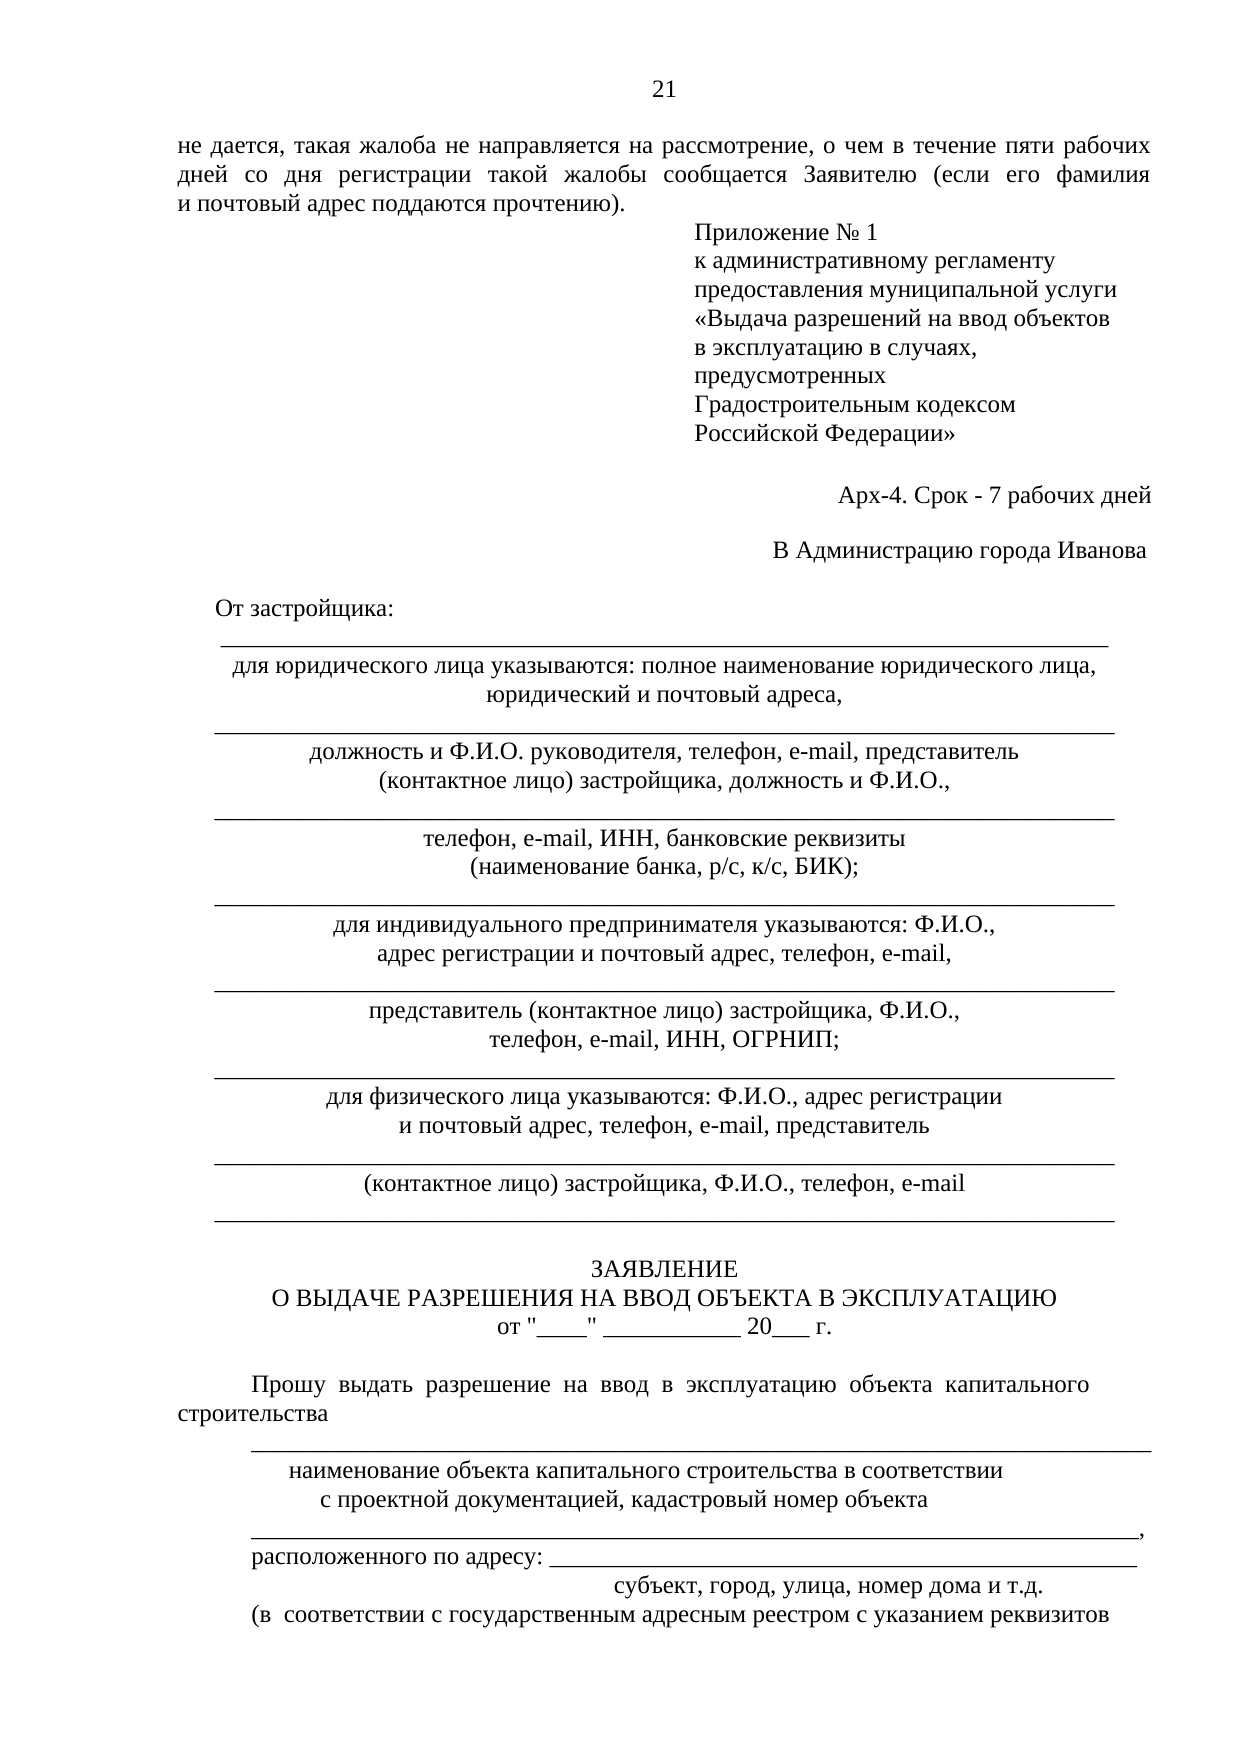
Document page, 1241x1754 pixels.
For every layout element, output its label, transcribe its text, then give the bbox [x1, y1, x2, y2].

text _______________________________________________________________________ [177, 621, 1152, 650]
text (контактное лицо) застройщика, должность и Ф.И.О., [177, 765, 1152, 794]
text (в соответствии с государственным адресным реестром с указанием реквизитов [177, 1599, 1152, 1628]
text (наименование банка, р/с, к/с, БИК); [177, 851, 1152, 880]
text телефон, e-mail, ИНН, ОГРНИП; [177, 1024, 1152, 1053]
text с проектной документацией, кадастровый номер объекта [177, 1484, 1152, 1513]
text расположенного по адресу: _______________________________________________ [177, 1541, 1152, 1570]
text ЗАЯВЛЕНИЕ [177, 1254, 1152, 1283]
text О ВЫДАЧЕ РАЗРЕШЕНИЯ НА ВВОД ОБЪЕКТА В ЭКСПЛУАТАЦИЮ [177, 1283, 1152, 1311]
text Российской Федерации» [694, 418, 1152, 447]
text «Выдача разрешений на ввод объектов [694, 303, 1152, 332]
text Градостроительным кодексом [694, 389, 1152, 418]
text (контактное лицо) застройщика, Ф.И.О., телефон, e-mail [177, 1168, 1152, 1196]
text Приложение № 1 [694, 217, 1152, 246]
text От застройщика: [177, 593, 1152, 621]
text и почтовый адрес, телефон, e-mail, представитель [177, 1110, 1152, 1139]
text ________________________________________________________________________ [177, 880, 1152, 909]
text для юридического лица указываются: полное наименование юридического лица, [177, 650, 1152, 679]
text ________________________________________________________________________ [177, 1053, 1152, 1081]
text телефон, e-mail, ИНН, банковские реквизиты [177, 823, 1152, 851]
text наименование объекта капитального строительства в соответствии [177, 1455, 1152, 1484]
text субъект, город, улица, номер дома и т.д. [177, 1570, 1152, 1599]
text от "____" ___________ 20___ г. [177, 1311, 1152, 1340]
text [177, 131, 1152, 217]
text представитель (контактное лицо) застройщика, Ф.И.О., [177, 995, 1152, 1024]
text ________________________________________________________________________ [177, 1426, 1152, 1455]
text Арх-4. Срок - 7 рабочих дней [177, 480, 1152, 509]
text _______________________________________________________________________, [177, 1513, 1152, 1541]
text предоставления муниципальной услуги [694, 274, 1152, 303]
text Прошу выдать разрешение на ввод в эксплуатацию объекта капитального [177, 1369, 1152, 1398]
text в эксплуатацию в случаях, предусмотренных [694, 332, 1152, 389]
text ________________________________________________________________________ [177, 1139, 1152, 1168]
text строительства [177, 1398, 1152, 1426]
text должность и Ф.И.О. руководителя, телефон, e-mail, представитель [177, 736, 1152, 765]
text к административному регламенту [694, 246, 1152, 274]
text адрес регистрации и почтовый адрес, телефон, e-mail, [177, 938, 1152, 966]
text ________________________________________________________________________ [177, 794, 1152, 823]
text ________________________________________________________________________ [177, 708, 1152, 736]
text для индивидуального предпринимателя указываются: Ф.И.О., [177, 909, 1152, 938]
text ________________________________________________________________________ [177, 1196, 1152, 1225]
text для физического лица указываются: Ф.И.О., адрес регистрации [177, 1081, 1152, 1110]
text В Администрацию города Иванова [177, 535, 1152, 564]
text юридический и почтовый адреса, [177, 679, 1152, 708]
text ________________________________________________________________________ [177, 966, 1152, 995]
